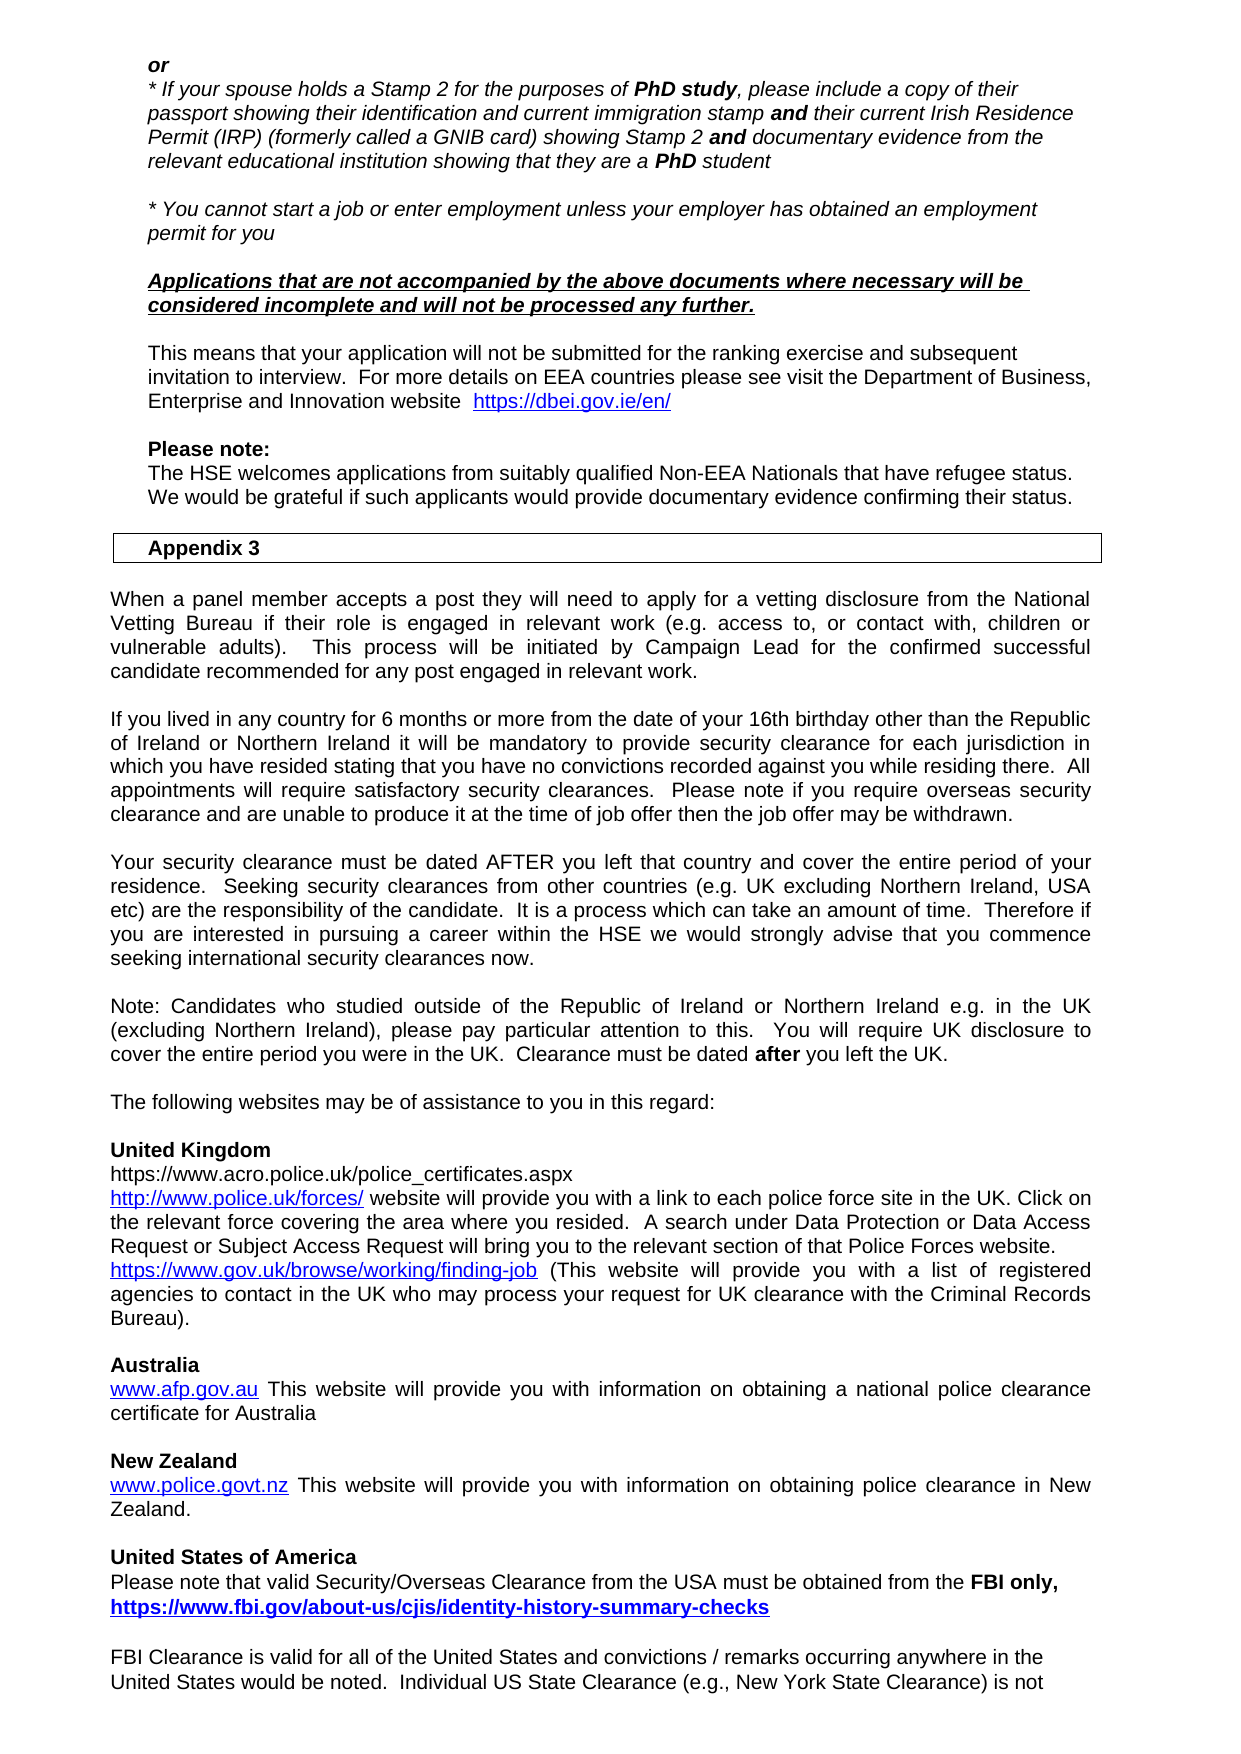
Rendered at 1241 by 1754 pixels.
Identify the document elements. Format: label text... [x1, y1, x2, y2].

text or [148, 53, 1092, 77]
text * You cannot start a job or enter employment unless your employer has obtained an employment permit for you [148, 197, 1092, 245]
text United States of America [110, 1545, 1092, 1569]
text The HSE welcomes applications from suitably qualified Non-EEA Nationals that have refugee status. We would be grateful if such applicants would provide documentary evidence confirming their status. [148, 461, 1092, 508]
text If you lived in any country for 6 months or more from the date of your 16th birthday other than the Republic of Ireland or Northern Ireland it will be mandatory to provide security clearance for each jurisdiction in which you have resided stating that you have no convictions recorded against you while residing there. All appointments will require satisfactory security clearances. Please note if you require overseas security clearance and are unable to produce it at the time of job offer then the job offer may be withdrawn. [110, 706, 1092, 826]
text This means that your application will not be submitted for the ranking exercise and subsequent invitation to interview. For more details on EEA countries please see visit the Department of Business, Enterprise and Innovation website https://dbei.gov.ie/en/ [148, 341, 1092, 413]
text https://www.acro.police.uk/police_certificates.aspx [110, 1162, 1092, 1186]
text Please note that valid Security/Overseas Clearance from the USA must be obtained from the FBI only, [110, 1569, 1092, 1594]
text Please note: [148, 437, 1092, 461]
text Australia [110, 1353, 1092, 1377]
text Appendix 3 [114, 534, 1101, 562]
text www.police.govt.nz This website will provide you with information on obtaining police clearance in New Zealand. [110, 1473, 1092, 1521]
text https://www.gov.uk/browse/working/finding-job (This website will provide you with a list of registered agencies to contact in the UK who may process your request for UK clearance with the Criminal Records Bureau). [110, 1257, 1092, 1329]
text New Zealand [110, 1449, 1092, 1473]
text http://www.police.uk/forces/ website will provide you with a link to each police force site in the UK. Click on the relevant force covering the area where you resided. A search under Data Protection or Data Access Request or Subject Access Request will bring you to the relevant section of that Police Forces website. [110, 1186, 1092, 1257]
text Your security clearance must be dated AFTER you left that country and cover the entire period of your residence. Seeking security clearances from other countries (e.g. UK excluding Northern Ireland, USA etc) are the responsibility of the candidate. It is a process which can take an amount of time. Therefore if you are interested in pursuing a career within the we would strongly advise that you commence seeking international security clearances now. [110, 850, 1092, 970]
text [110, 1644, 1092, 1694]
text * If your spouse holds a Stamp 2 for the purposes of PhD study, please include a copy of their passport showing their identification and current immigration stamp and their current Irish Residence Permit (IRP) (formerly called a GNIB card) showing Stamp 2 and documentary evidence from the relevant educational institution showing that they are a PhD student [148, 77, 1092, 173]
text Note: Candidates who studied outside of the Republic of Ireland or Northern Ireland e.g. in the UK (excluding Northern Ireland), please pay particular attention to this. You will require UK disclosure to cover the entire period you were in the UK. Clearance must be dated after you left the UK. [110, 994, 1092, 1066]
text https://www.fbi.gov/about-us/cjis/identity-history-summary-checks [110, 1594, 1092, 1619]
text When a panel member accepts a post they will need to apply for a vetting disclosure from the National Vetting Bureau if their role is engaged in relevant work (e.g. access to, or contact with, children or vulnerable adults). This process will be initiated by Campaign Lead for the confirmed successful candidate recommended for any post engaged in relevant work. [110, 587, 1092, 682]
text Applications that are not accompanied by the above documents where necessary will be considered incomplete and will not be processed any further. [148, 269, 1092, 317]
text United Kingdom [110, 1138, 1092, 1162]
text www.afp.gov.au This website will provide you with information on obtaining a national police clearance certificate for Australia [110, 1377, 1092, 1425]
text The following websites may be of assistance to you in this regard: [110, 1090, 1092, 1114]
